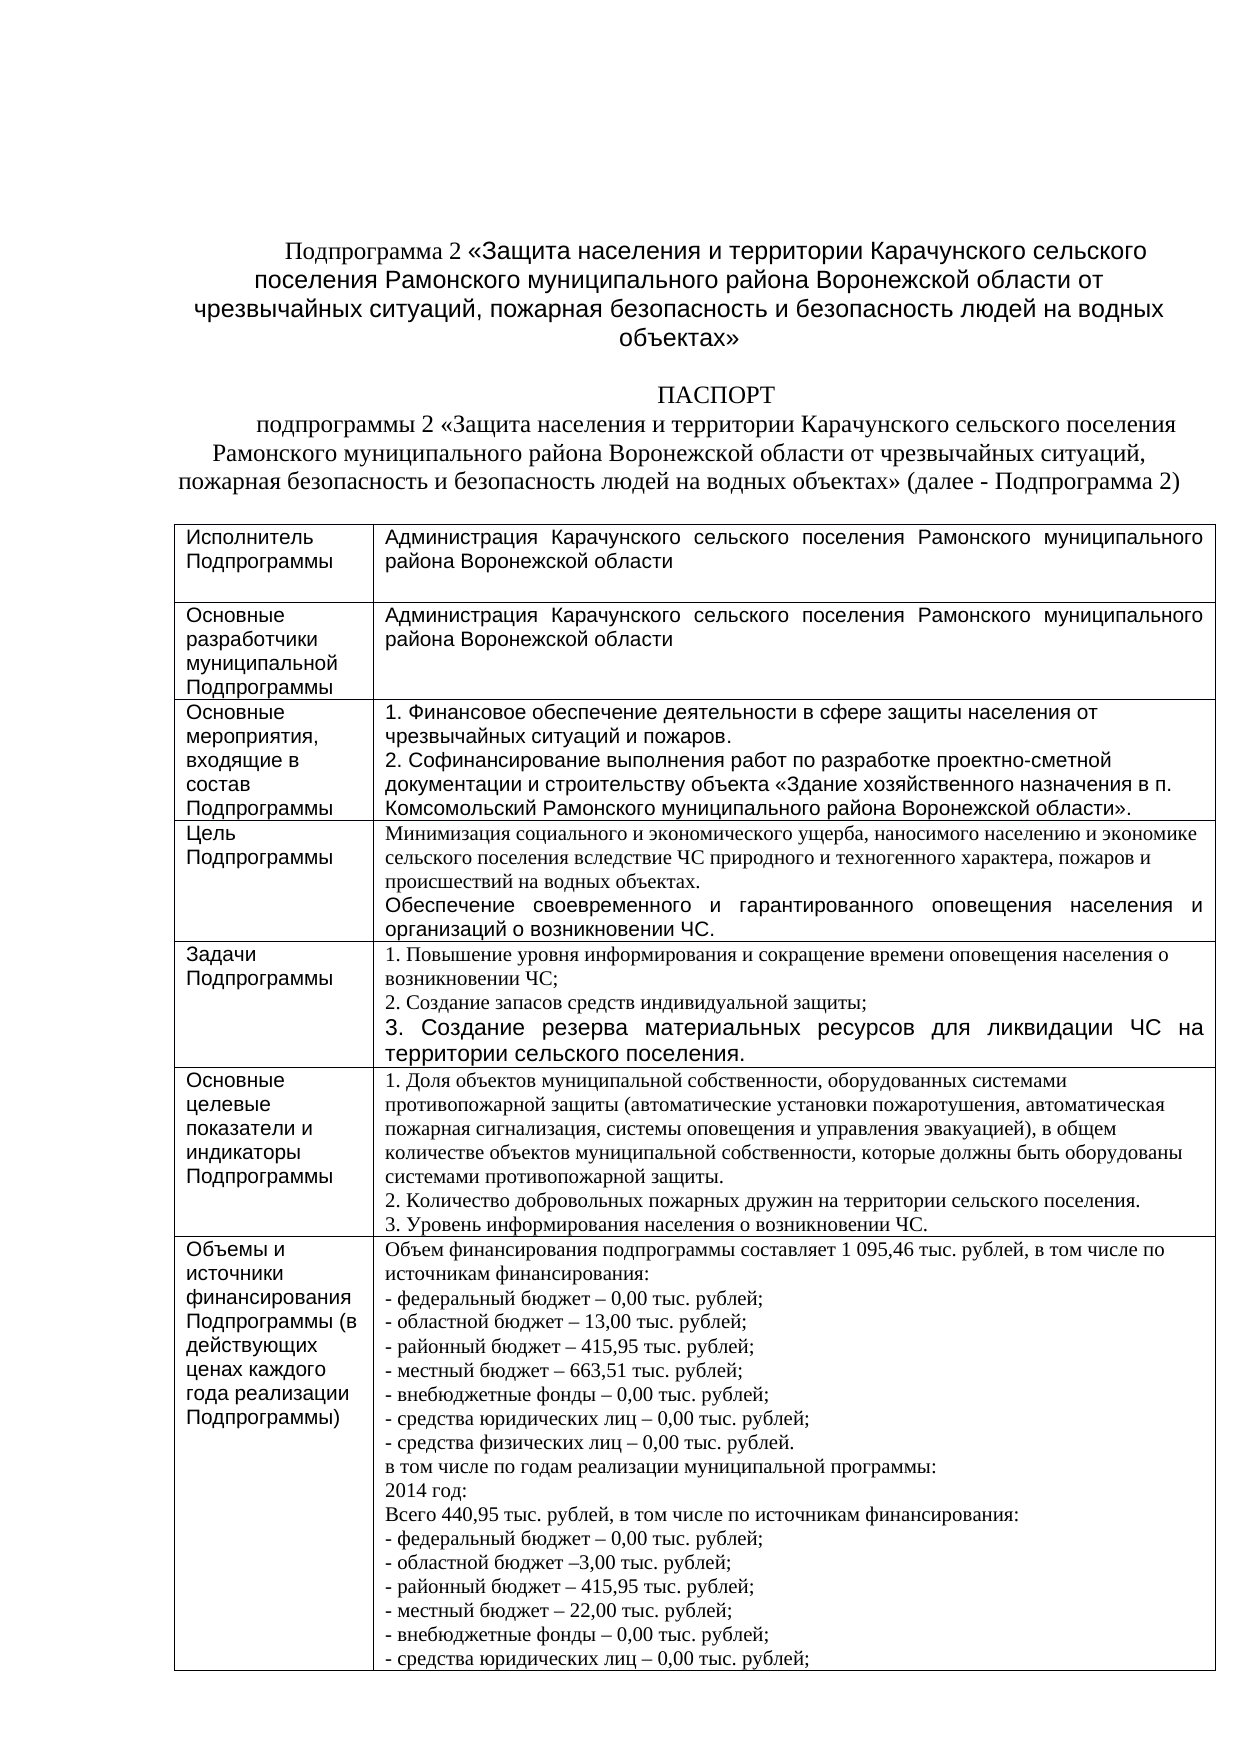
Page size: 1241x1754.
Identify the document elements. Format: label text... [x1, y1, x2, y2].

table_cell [374, 1237, 1215, 1670]
table_cell Основные разработчики муниципальной Подпрограммы [175, 603, 373, 699]
table_cell Задачи Подпрограммы [175, 942, 373, 1067]
table_header Исполнитель Подпрограммы [175, 525, 373, 602]
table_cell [175, 1237, 373, 1670]
table_cell Цель Подпрограммы [175, 821, 373, 941]
table_header Администрация Карачунского сельского поселения Рамонского муниципального района Воронежской области [374, 525, 1215, 602]
table_cell 1. Финансовое обеспечение деятельности в сфере защиты населения от чрезвычайных ситуаций и пожаров. 2. Софинансирование выполнения работ по разработке проектно-сметной документации и строительству объекта «Здание хозяйственного назначения в п. Комсомольский Рамонского муниципального района Воронежской области». [374, 700, 1215, 820]
table_cell 1. Доля объектов муниципальной собственности, оборудованных системами противопожарной защиты (автоматические установки пожаротушения, автоматическая пожарная сигнализация, системы оповещения и управления эвакуацией), в общем количестве объектов муниципальной собственности, которые должны быть оборудованы системами противопожарной защиты. 2. Количество добровольных пожарных дружин на территории сельского поселения. 3. Уровень информирования населения о возникновении ЧС. [374, 1068, 1215, 1236]
table_cell Минимизация социального и экономического ущерба, наносимого населению и экономике сельского поселения вследствие ЧС природного и техногенного характера, пожаров и происшествий на водных объектах. Обеспечение своевременного и гарантированного оповещения населения и организаций о возникновении ЧС. [374, 821, 1215, 941]
table_cell Основные мероприятия, входящие в состав Подпрограммы [175, 700, 373, 820]
text подпрограммы 2 «Защита населения и территории Карачунского сельского поселения Рамонского муниципального района Воронежской области от чрезвычайных ситуаций, пожарная безопасность и безопасность людей на водных объектах» (далее - Подпрограмма 2) [177, 409, 1181, 495]
table_cell 1. Повышение уровня информирования и сокращение времени оповещения населения о возникновении ЧС; 2. Создание запасов средств индивидуальной защиты; 3. Создание резерва материальных ресурсов для ликвидации ЧС на территории сельского поселения. [374, 942, 1215, 1067]
table_cell Основные целевые показатели и индикаторы Подпрограммы [175, 1068, 373, 1236]
text Подпрограмма 2 «Защита населения и территории Карачунского сельского поселения Рамонского муниципального района Воронежской области от чрезвычайных ситуаций, пожарная безопасность и безопасность людей на водных объектах» [177, 236, 1181, 351]
table_cell Администрация Карачунского сельского поселения Рамонского муниципального района Воронежской области [374, 603, 1215, 699]
text ПАСПОРТ [177, 380, 1181, 409]
